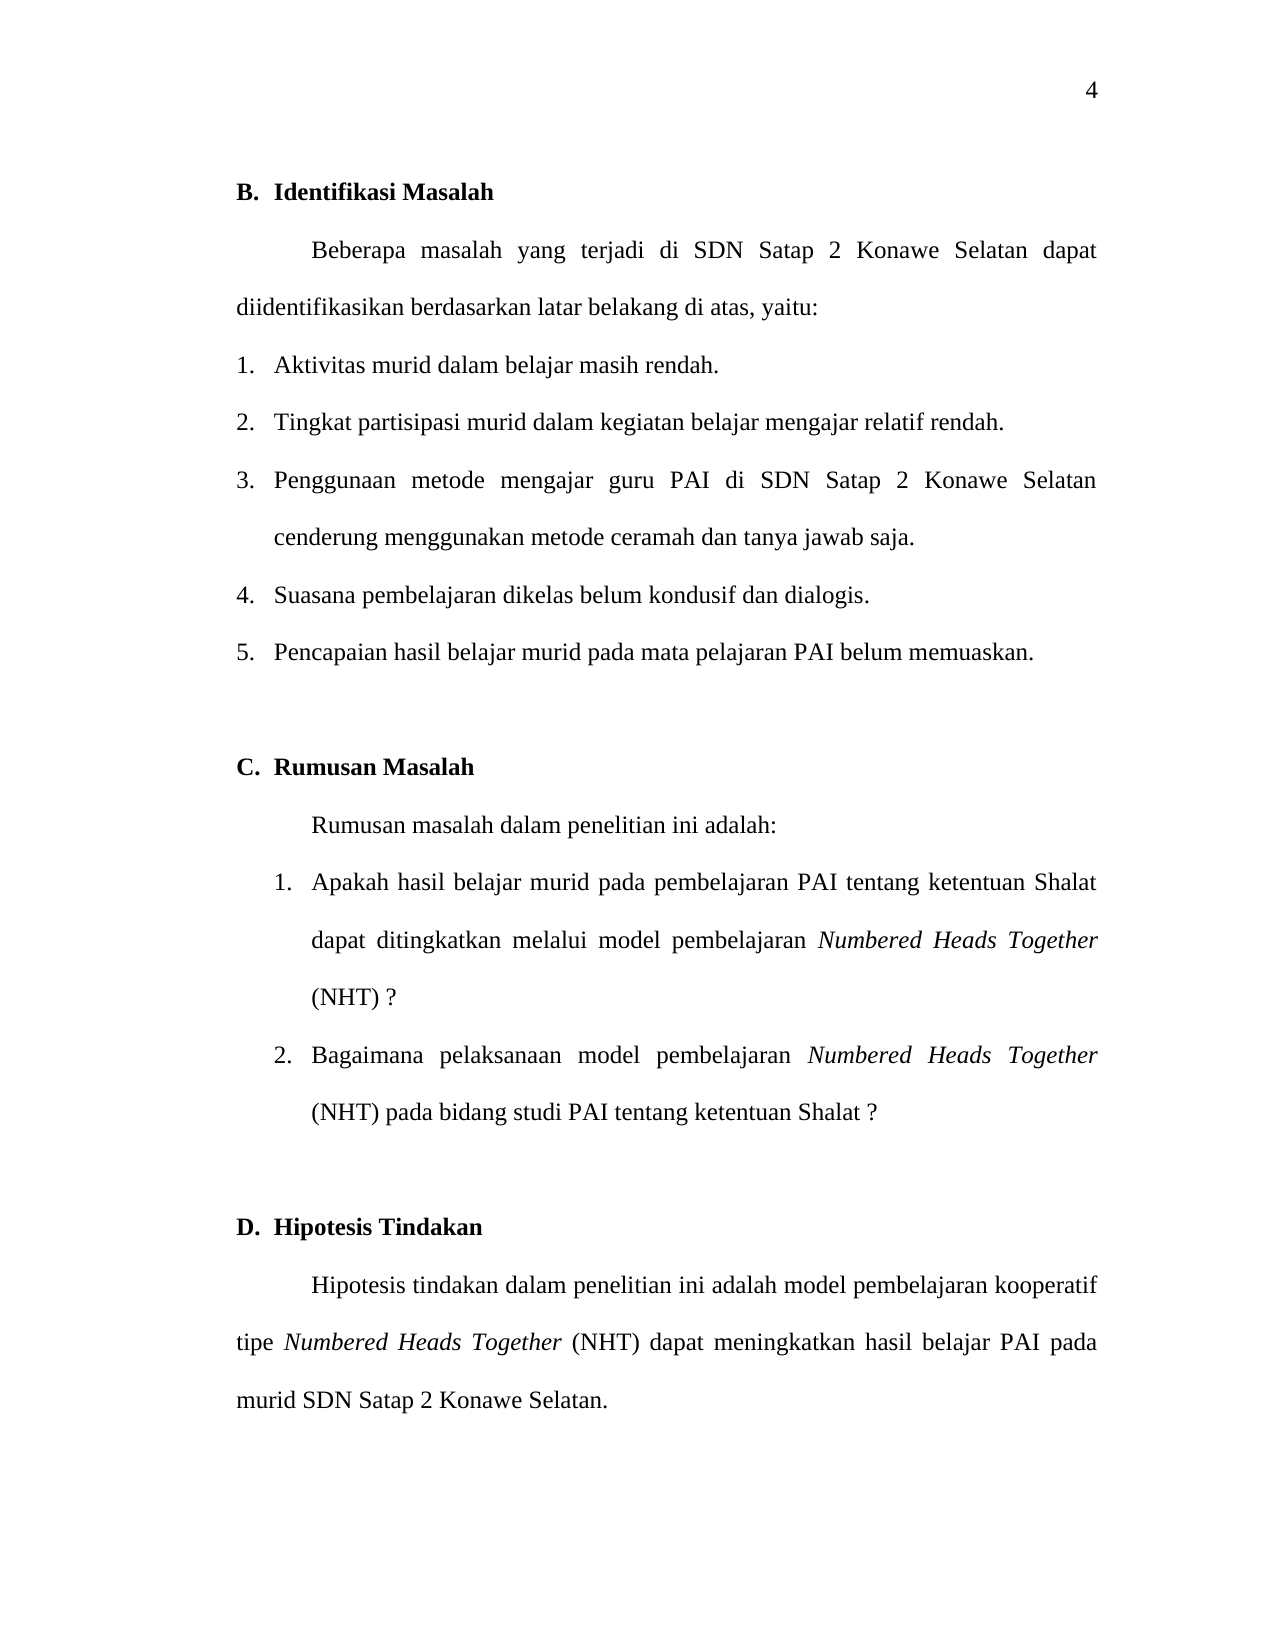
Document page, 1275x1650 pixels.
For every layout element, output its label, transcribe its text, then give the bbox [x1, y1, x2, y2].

text Hipotesis tindakan dalam penelitian ini adalah model pembelajaran kooperatif tipe Numbered Heads Together (NHT) dapat meningkatkan hasil belajar PAI pada murid SDN Satap 2 Konawe Selatan. [236, 1270, 1098, 1413]
list Identifikasi Masalah [236, 177, 1098, 206]
list Apakah hasil belajar murid pada pembelajaran PAI tentang ketentuan Shalat dapat ditingkatkan melalui model pembelajaran Numbered Heads Together (NHT) ? [274, 867, 1098, 1011]
list Tingkat partisipasi murid dalam kegiatan belajar mengajar relatif rendah. [236, 407, 1098, 436]
list Penggunaan metode mengajar guru PAI di SDN Satap 2 Konawe Selatan cenderung menggunakan metode ceramah dan tanya jawab saja. [236, 465, 1098, 551]
text Rumusan masalah dalam penelitian ini adalah: [236, 810, 1098, 838]
list Rumusan Masalah [236, 752, 1098, 781]
list Aktivitas murid dalam belajar masih rendah. [236, 350, 1098, 378]
text Beberapa masalah yang terjadi di SDN Satap 2 Konawe Selatan dapat diidentifikasikan berdasarkan latar belakang di atas, yaitu: [236, 235, 1098, 321]
list Pencapaian hasil belajar murid pada mata pelajaran PAI belum memuaskan. [236, 637, 1098, 666]
list Bagaimana pelaksanaan model pembelajaran Numbered Heads Together (NHT) pada bidang studi PAI tentang ketentuan Shalat ? [274, 1040, 1098, 1126]
list Hipotesis Tindakan [236, 1212, 1098, 1241]
list Suasana pembelajaran dikelas belum kondusif dan dialogis. [236, 580, 1098, 608]
